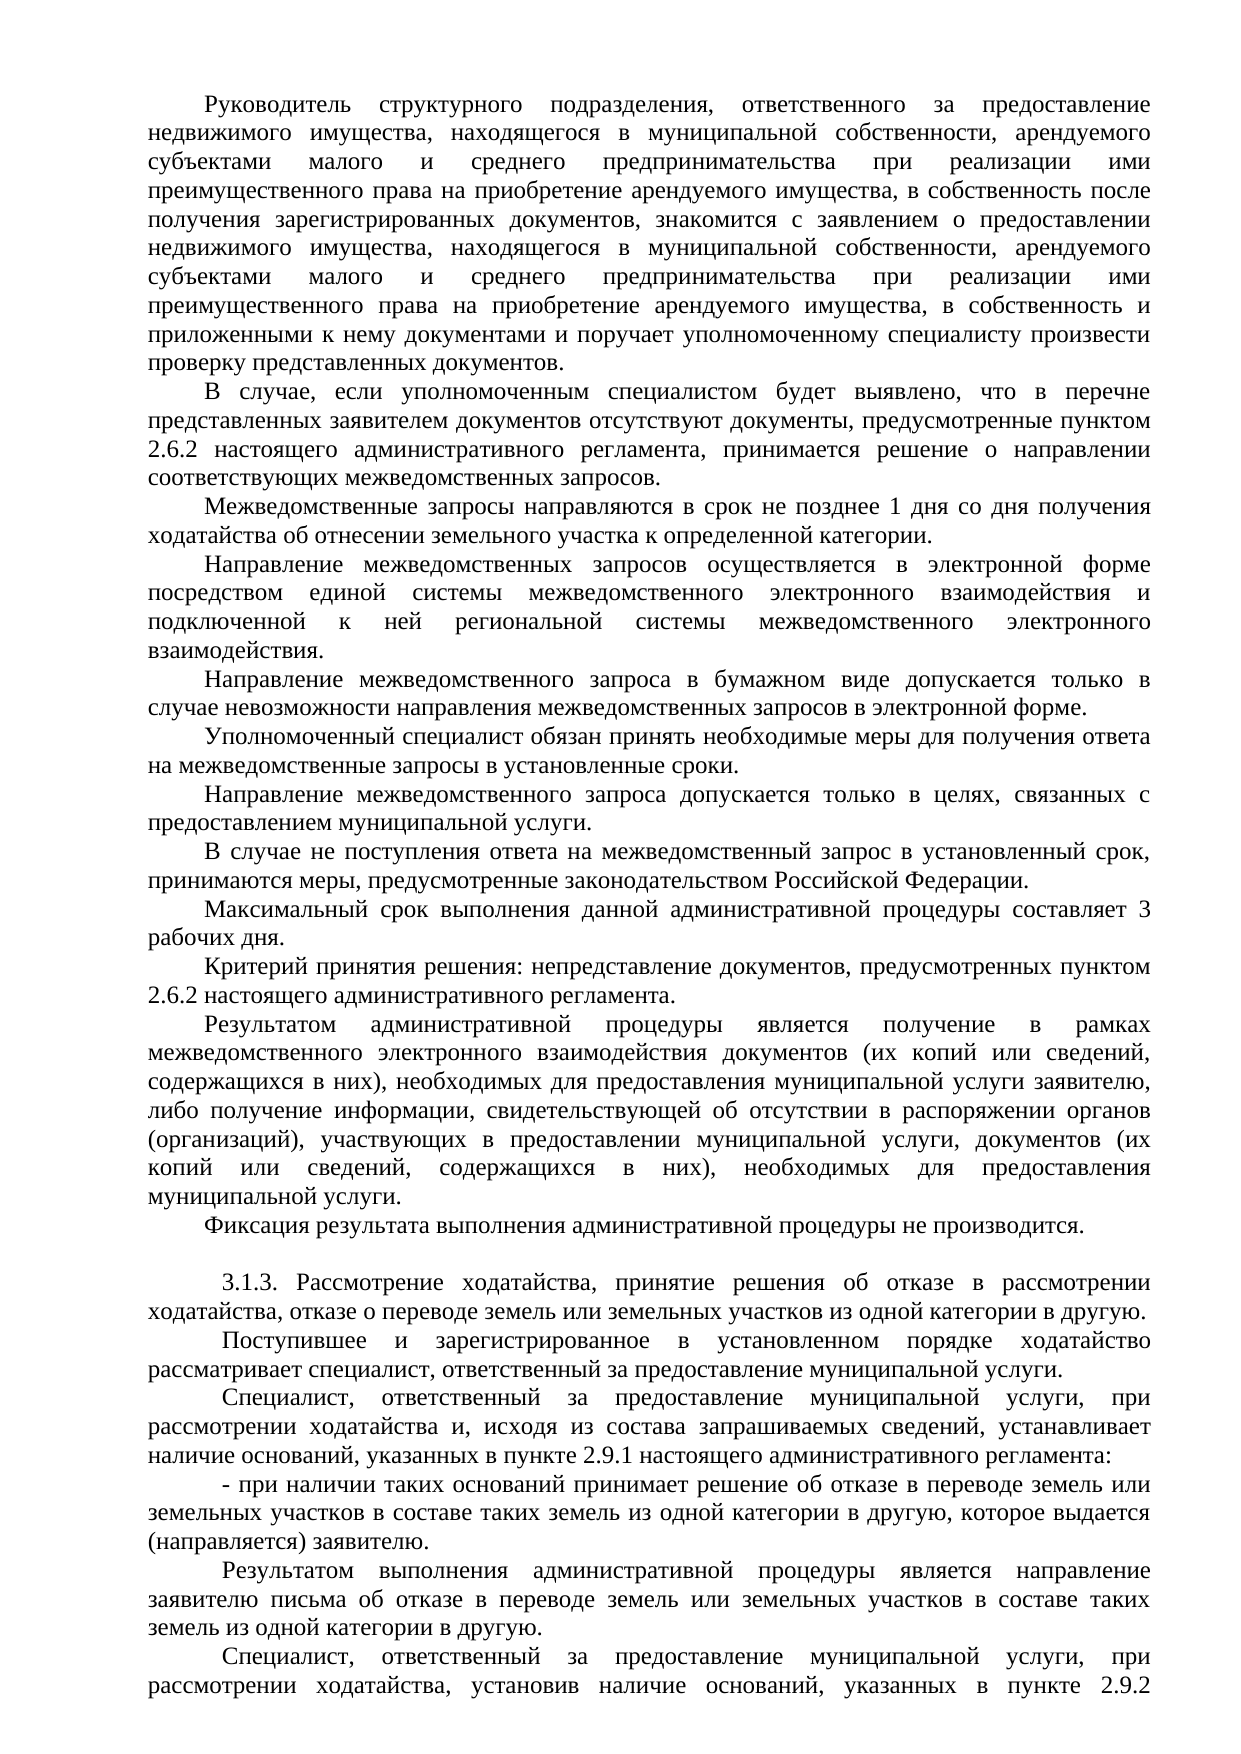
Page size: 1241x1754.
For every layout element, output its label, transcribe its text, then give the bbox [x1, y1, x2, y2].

text Результатом административной процедуры является получение в рамках межведомственного электронного взаимодействия документов (их копий или сведений, содержащихся в них), необходимых для предоставления муниципальной услуги заявителю, либо получение информации, свидетельствующей об отсутствии в распоряжении органов (организаций), участвующих в предоставлении муниципальной услуги, документов (их копий или сведений, содержащихся в них), необходимых для предоставления муниципальной услуги. [148, 1009, 1152, 1210]
text 3.1.3. Рассмотрение ходатайства, принятие решения об отказе в рассмотрении ходатайства, отказе о переводе земель или земельных участков из одной категории в другую. [148, 1267, 1152, 1325]
text В случае не поступления ответа на межведомственный запрос в установленный срок, принимаются меры, предусмотренные законодательством Российской Федерации. [148, 836, 1152, 894]
text Результатом выполнения административной процедуры является направление заявителю письма об отказе в переводе земель или земельных участков в составе таких земель из одной категории в другую. [148, 1555, 1152, 1641]
text Направление межведомственного запроса допускается только в целях, связанных с предоставлением муниципальной услуги. [148, 779, 1152, 836]
text Максимальный срок выполнения данной административной процедуры составляет 3 рабочих дня. [148, 894, 1152, 951]
text В случае, если уполномоченным специалистом будет выявлено, что в перечне представленных заявителем документов отсутствуют документы, предусмотренные пунктом 2.6.2 настоящего административного регламента, принимается решение о направлении соответствующих межведомственных запросов. [148, 376, 1152, 491]
text - при наличии таких оснований принимает решение об отказе в переводе земель или земельных участков в составе таких земель из одной категории в другую, которое выдается (направляется) заявителю. [148, 1469, 1152, 1555]
text Направление межведомственного запроса в бумажном виде допускается только в случае невозможности направления межведомственных запросов в электронной форме. [148, 664, 1152, 721]
text Руководитель структурного подразделения, ответственного за предоставление недвижимого имущества, находящегося в муниципальной собственности, арендуемого субъектами малого и среднего предпринимательства при реализации ими преимущественного права на приобретение арендуемого имущества, в собственность после получения зарегистрированных документов, знакомится с заявлением о предоставлении недвижимого имущества, находящегося в муниципальной собственности, арендуемого субъектами малого и среднего предпринимательства при реализации ими преимущественного права на приобретение арендуемого имущества, в собственность и приложенными к нему документами и поручает уполномоченному специалисту произвести проверку представленных документов. [148, 89, 1152, 376]
text Межведомственные запросы направляются в срок не позднее 1 дня со дня получения ходатайства об отнесении земельного участка к определенной категории. [148, 491, 1152, 549]
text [148, 1641, 1152, 1699]
text Уполномоченный специалист обязан принять необходимые меры для получения ответа на межведомственные запросы в установленные сроки. [148, 721, 1152, 779]
text Специалист, ответственный за предоставление муниципальной услуги, при рассмотрении ходатайства и, исходя из состава запрашиваемых сведений, устанавливает наличие оснований, указанных в пункте 2.9.1 настоящего административного регламента: [148, 1382, 1152, 1469]
text Фиксация результата выполнения административной процедуры не производится. [148, 1210, 1152, 1239]
text Критерий принятия решения: непредставление документов, предусмотренных пунктом 2.6.2 настоящего административного регламента. [148, 951, 1152, 1009]
text Поступившее и зарегистрированное в установленном порядке ходатайство рассматривает специалист, ответственный за предоставление муниципальной услуги. [148, 1325, 1152, 1382]
text Направление межведомственных запросов осуществляется в электронной форме посредством единой системы межведомственного электронного взаимодействия и подключенной к ней региональной системы межведомственного электронного взаимодействия. [148, 549, 1152, 664]
